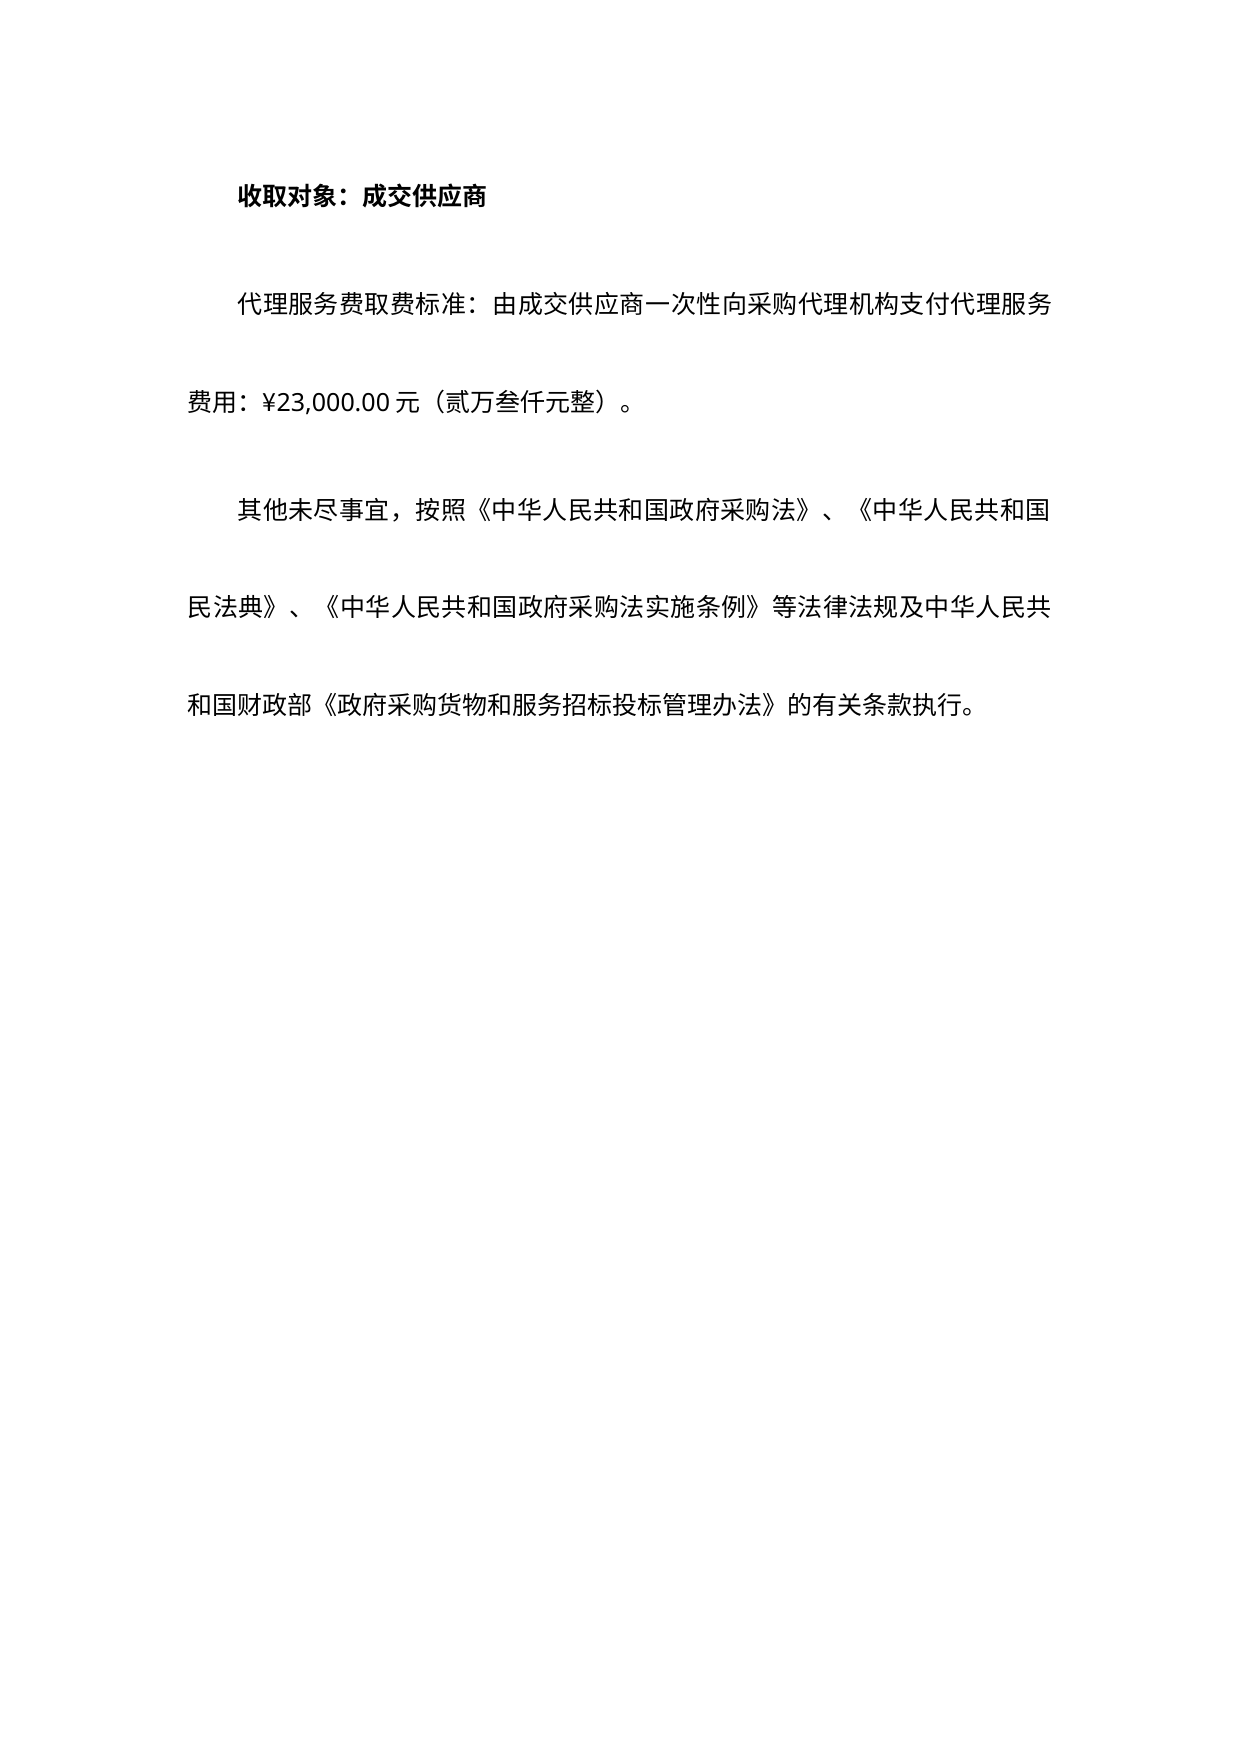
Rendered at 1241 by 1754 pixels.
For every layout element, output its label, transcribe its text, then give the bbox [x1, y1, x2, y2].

text 代理服务费取费标准：由成交供应商一次性向采购代理机构支付代理服务费用：¥23,000.00元（贰万叁仟元整）。 [187, 270, 1053, 433]
text 收取对象：成交供应商 [187, 162, 1053, 227]
text 其他未尽事宜，按照《中华人民共和国政府采购法》、《中华人民共和国民法典》、《中华人民共和国政府采购法实施条例》等法律法规及中华人民共和国财政部《政府采购货物和服务招标投标管理办法》的有关条款执行。 [187, 476, 1053, 736]
